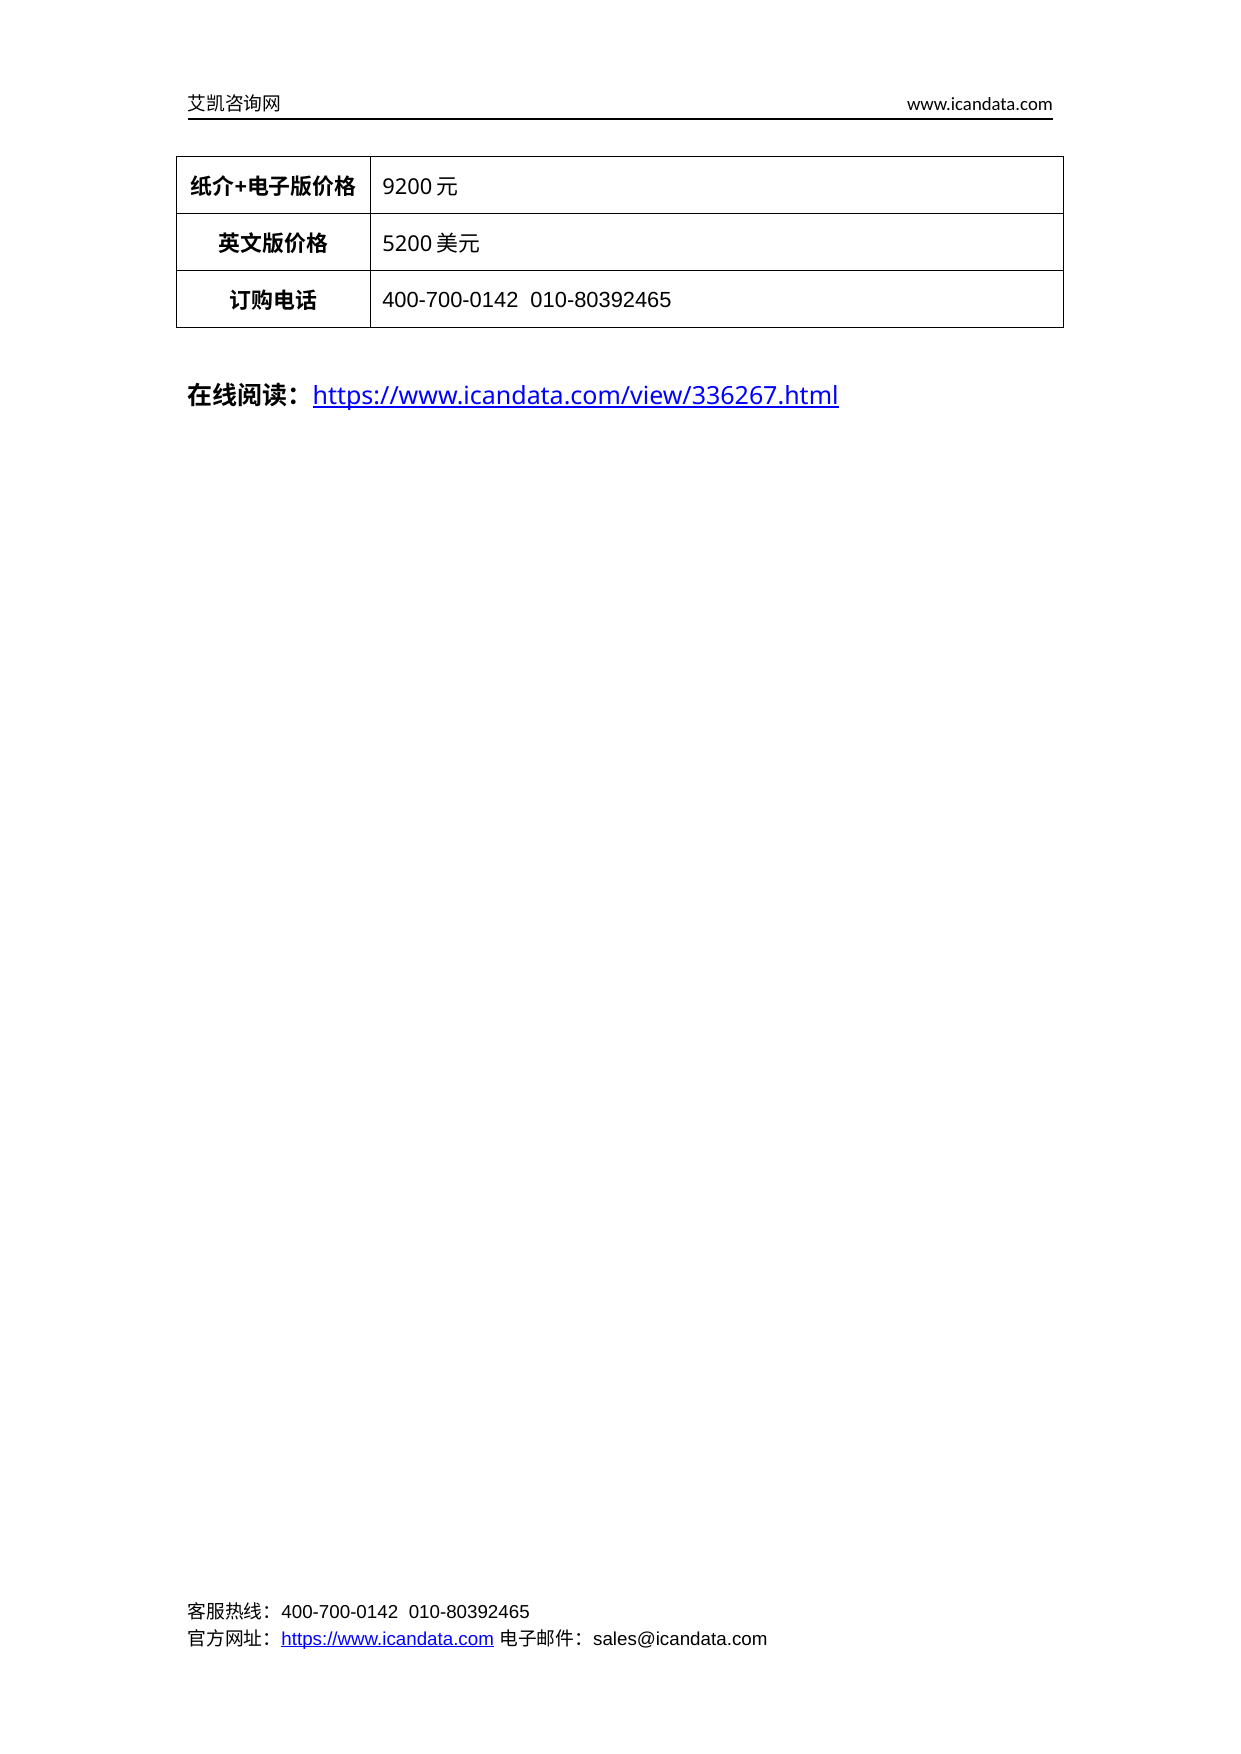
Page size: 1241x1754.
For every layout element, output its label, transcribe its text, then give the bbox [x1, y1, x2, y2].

table_cell 5200美元 [371, 214, 1063, 270]
text 在线阅读：https://www.icandata.com/view/336267.html [187, 361, 1053, 426]
table_cell 400-700-0142 010-80392465 [371, 271, 1063, 327]
table_cell 纸介+电子版价格 [177, 157, 370, 213]
table_cell 订购电话 [177, 271, 370, 327]
table_cell 英文版价格 [177, 214, 370, 270]
table_cell 9200元 [371, 157, 1063, 213]
